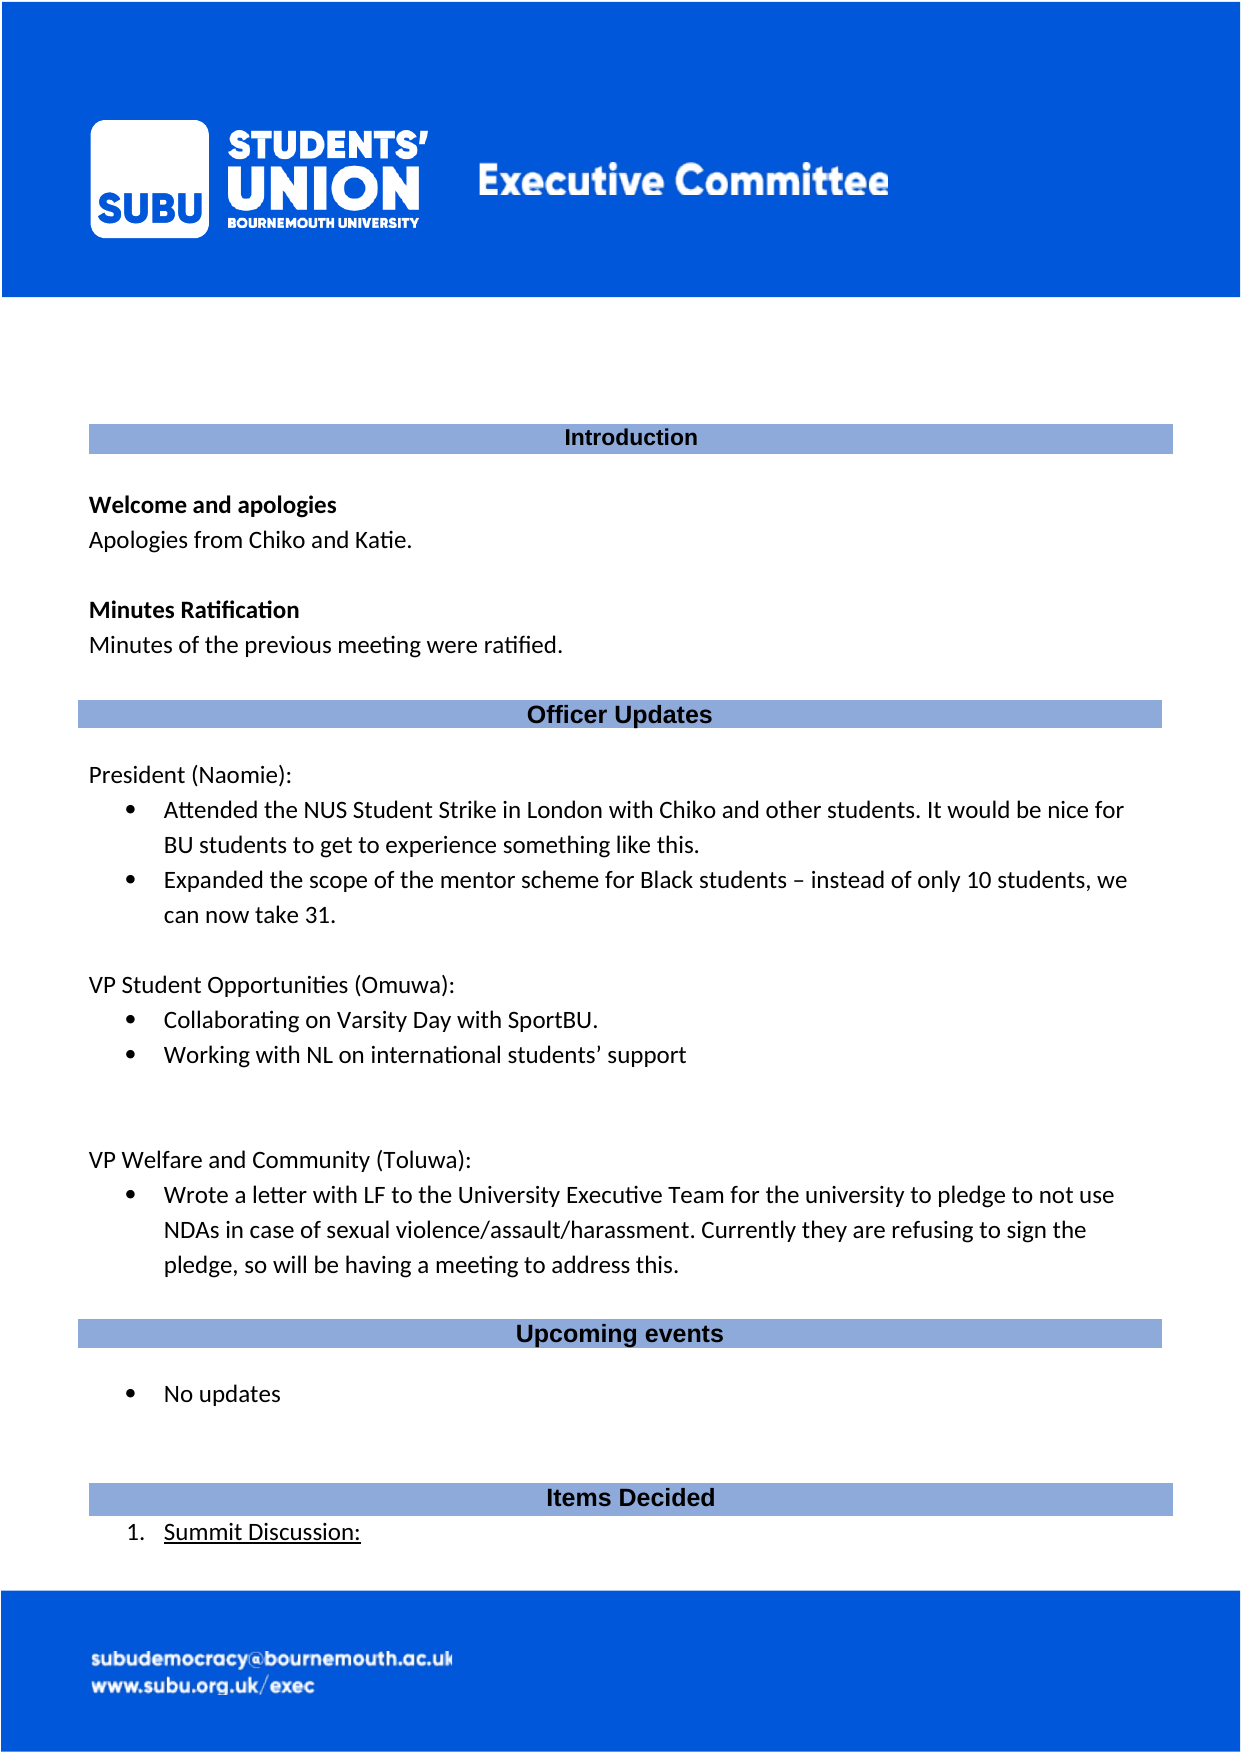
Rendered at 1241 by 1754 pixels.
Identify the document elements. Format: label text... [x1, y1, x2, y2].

text Minutes Ratification [89, 594, 1152, 625]
text Minutes of the previous meeting were ratified. [89, 629, 1152, 695]
list No updates [126, 1378, 1152, 1409]
text President (Naomie): [89, 759, 1152, 789]
text VP Welfare and Community (Toluwa): [89, 1144, 1152, 1174]
picture [228, 130, 428, 228]
list Wrote a letter with LF to the University Executive Team for the university to pledge to not use NDAs in case of sexual violence/assault/harassment. Currently they are refusing to sign the pledge, so will be having a meeting to address this. [126, 1179, 1152, 1279]
table_header Upcoming events [78, 1319, 1162, 1348]
list Working with NL on international students’ support [126, 1039, 1152, 1069]
text Welcome and apologies [89, 489, 1152, 520]
list Collaborating on Varsity Day with SportBU. [126, 1004, 1152, 1034]
list Expanded the scope of the mentor scheme for Black students – instead of only 10 students, we can now take 31. [126, 864, 1152, 929]
text VP Student Opportunities (Omuwa): [89, 969, 1152, 999]
list Attended the NUS Student Strike in London with Chiko and other students. It would be nice for BU students to get to experience something like this. [126, 794, 1152, 859]
list Summit Discussion: [126, 1516, 1152, 1547]
table_header Introduction [89, 424, 1173, 454]
text Apologies from Chiko and Katie. [89, 524, 1152, 555]
table_header Officer Updates [78, 700, 1162, 728]
table_header Items Decided [89, 1483, 1173, 1516]
